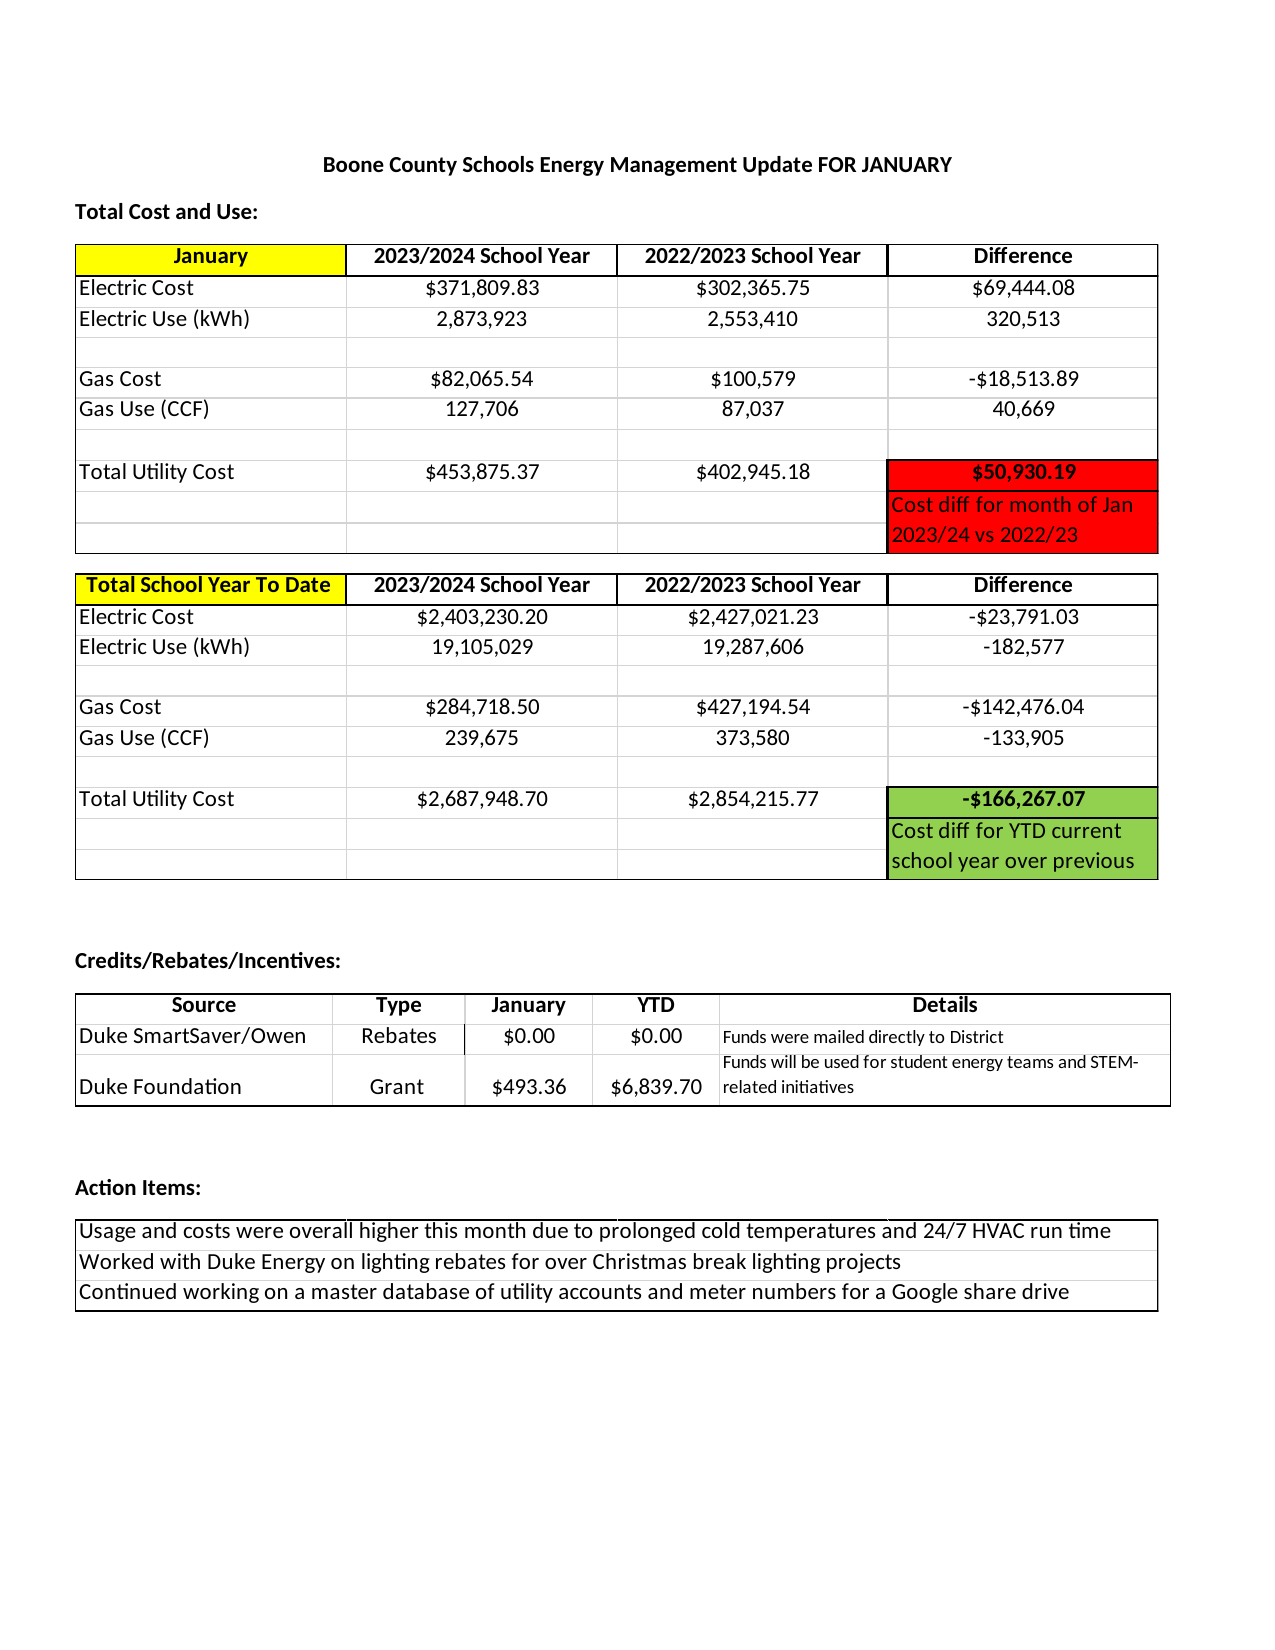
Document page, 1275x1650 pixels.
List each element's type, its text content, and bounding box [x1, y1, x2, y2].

text Credits/Rebates/Incentives: [75, 947, 1200, 975]
text Action Items: [75, 1173, 1200, 1201]
text Boone County Schools Energy Management Update FOR JANUARY [75, 151, 1200, 179]
text Total Cost and Use: [75, 197, 1200, 226]
